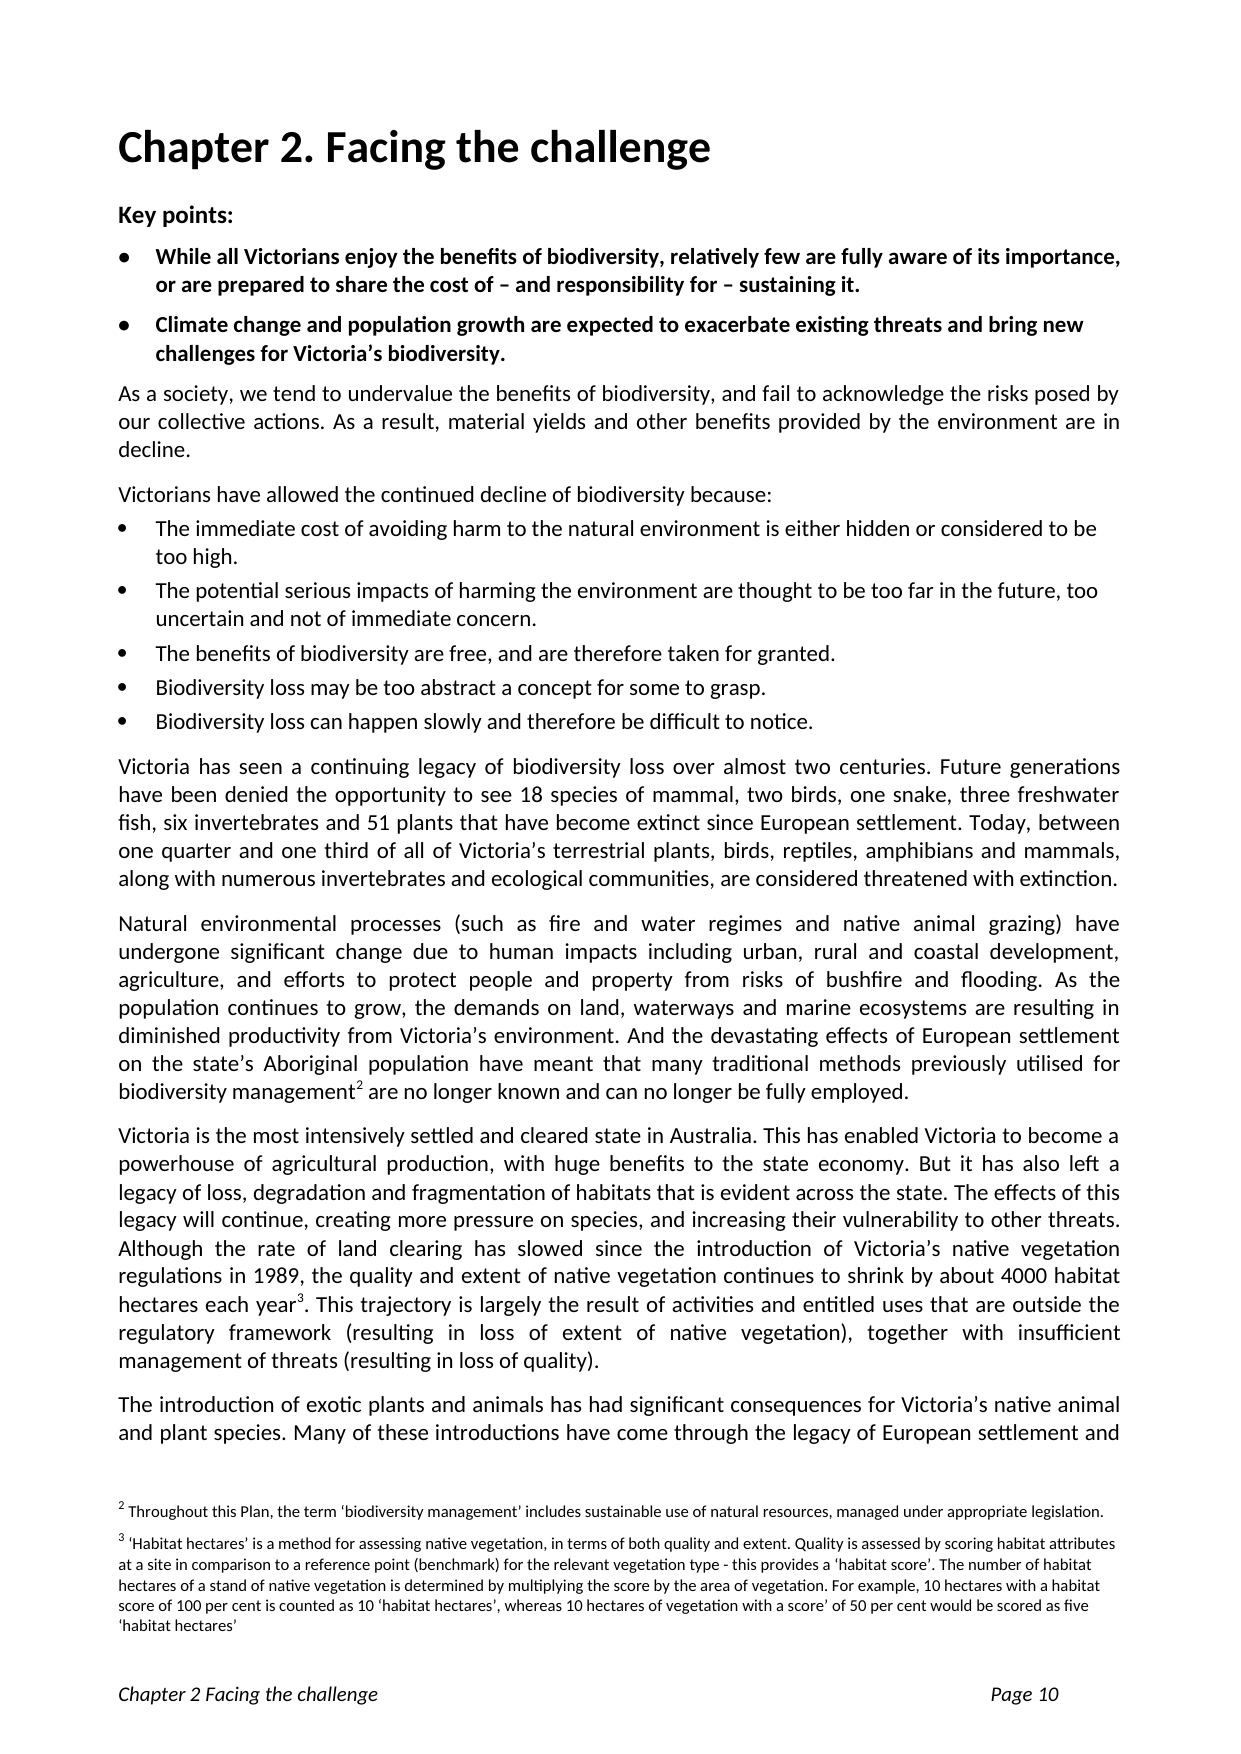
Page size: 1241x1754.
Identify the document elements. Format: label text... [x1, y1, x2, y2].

text Victorians have allowed the continued decline of biodiversity because: [118, 480, 1122, 508]
list While all Victorians enjoy the benefits of biodiversity, relatively few are fully aware of its importance, or are prepared to share the cost of – and responsibility for – sustaining it. [118, 242, 1122, 298]
list Biodiversity loss can happen slowly and therefore be difficult to notice. [118, 707, 1122, 735]
list Climate change and population growth are expected to exacerbate existing threats and bring new challenges for Victoria’s biodiversity. [118, 311, 1122, 367]
text As a society, we tend to undervalue the benefits of biodiversity, and fail to acknowledge the risks posed by our collective actions. As a result, material yields and other benefits provided by the environment are in decline. [118, 379, 1122, 463]
list Biodiversity loss may be too abstract a concept for some to grasp. [118, 673, 1122, 701]
text Key points: [118, 199, 1122, 229]
text Victoria has seen a continuing legacy of biodiversity loss over almost two centuries. Future generations have been denied the opportunity to see 18 species of mammal, two birds, one snake, three freshwater fish, six invertebrates and 51 plants that have become extinct since European settlement. Today, between one quarter and one third of all of Victoria’s terrestrial plants, birds, reptiles, amphibians and mammals, along with numerous invertebrates and ecological communities, are considered threatened with extinction. [118, 752, 1122, 892]
list The immediate cost of avoiding harm to the natural environment is either hidden or considered to be too high. [118, 514, 1122, 570]
subtitle Chapter 2. Facing the challenge [118, 118, 1122, 174]
text Natural environmental processes (such as fire and water regimes and native animal grazing) have undergone significant change due to human impacts including urban, rural and coastal development, agriculture, and efforts to protect people and property from risks of bushfire and flooding. As the population continues to grow, the demands on land, waterways and marine ecosystems are resulting in diminished productivity from Victoria’s environment. And the devastating effects of European settlement on the state’s Aboriginal population have meant that many traditional methods previously utilised for biodiversity management are no longer known and can no longer be fully employed. [118, 909, 1122, 1105]
list The potential serious impacts of harming the environment are thought to be too far in the future, too uncertain and not of immediate concern. [118, 576, 1122, 632]
list The benefits of biodiversity are free, and are therefore taken for granted. [118, 639, 1122, 667]
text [118, 1390, 1122, 1446]
text Victoria is the most intensively settled and cleared state in Australia. This has enabled Victoria to become a powerhouse of agricultural production, with huge benefits to the state economy. But it has also left a legacy of loss, degradation and fragmentation of habitats that is evident across the state. The effects of this legacy will continue, creating more pressure on species, and increasing their vulnerability to other threats. Although the rate of land clearing has slowed since the introduction of Victoria’s native vegetation regulations in 1989, the quality and extent of native vegetation continues to shrink by about 4000 habitat hectares each year. This trajectory is largely the result of activities and entitled uses that are outside the regulatory framework (resulting in loss of extent of native vegetation), together with insufficient management of threats (resulting in loss of quality). [118, 1122, 1122, 1374]
